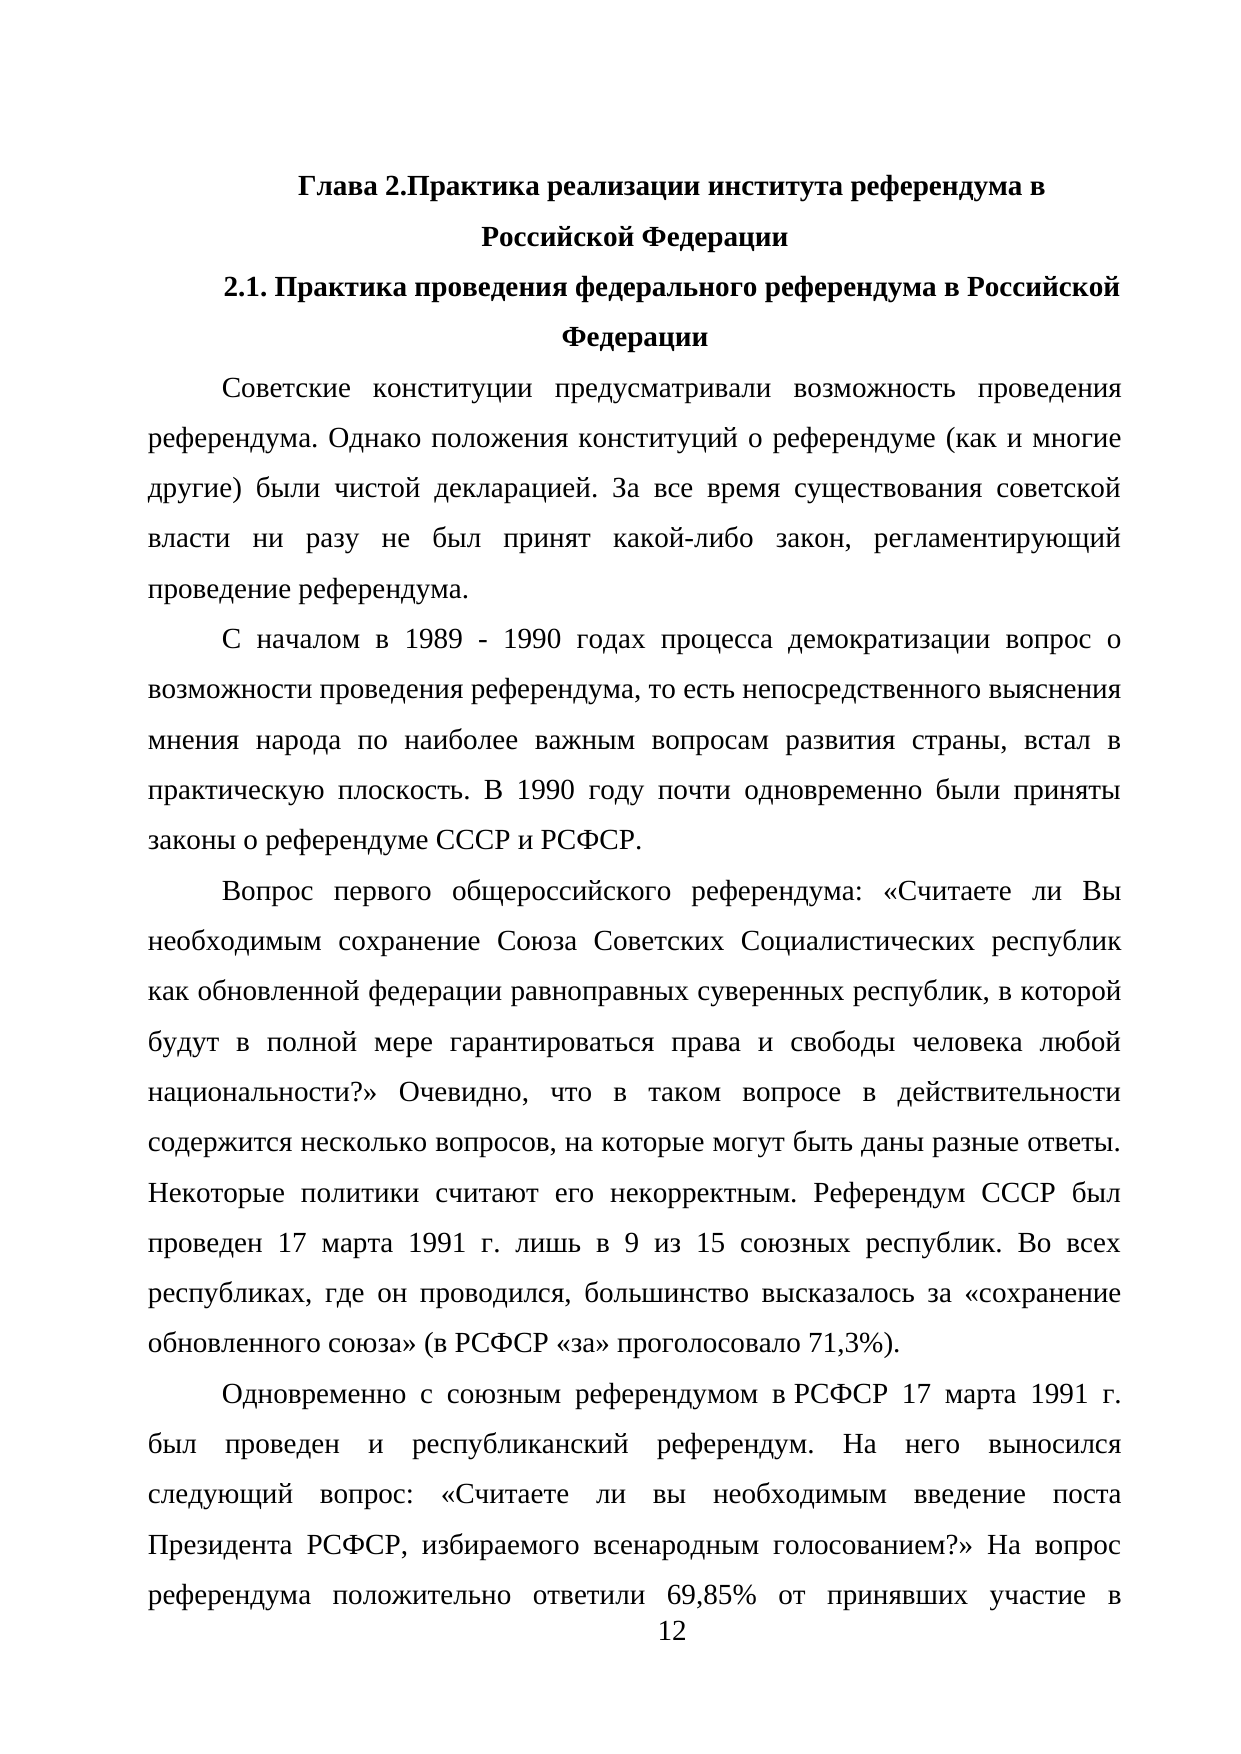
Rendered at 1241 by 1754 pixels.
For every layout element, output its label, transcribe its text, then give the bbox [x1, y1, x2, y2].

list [148, 1376, 1122, 1611]
list С началом в 1989 - 1990 годах процесса демократизации вопрос о возможности проведения референдума, то есть непосредственного выяснения мнения народа по наиболее важным вопросам развития страны, встал в практическую плоскость. В 1990 году почти одновременно были приняты законы о референдуме СССР и РСФСР. [148, 621, 1122, 856]
subtitle Глава 2.Практика реализации института референдума в Российской Федерации [148, 168, 1122, 252]
list Вопрос первого общероссийского референдума: «Считаете ли Вы необходимым сохранение Союза Советских Социалистических республик как обновленной федерации равноправных суверенных республик, в которой будут в полной мере гарантироваться права и свободы человека любой национальности?» Очевидно, что в таком вопросе в действительности содержится несколько вопросов, на которые могут быть даны разные ответы. Некоторые политики считают его некорректным. Референдум СССР был проведен 17 марта 1991 г. лишь в 9 из 15 союзных республик. Во всех республиках, где он проводился, большинство высказалось за «сохранение обновленного союза» (в РСФСР «за» проголосовало 71,3%). [148, 873, 1122, 1359]
subtitle 2.1. Практика проведения федерального референдума в Российской Федерации [148, 269, 1122, 353]
list Советские конституции предусматривали возможность проведения референдума. Однако положения конституций о референдуме (как и многие другие) были чистой декларацией. За все время существования советской власти ни разу не был принят какой-либо закон, регламентирующий проведение референдума. [148, 370, 1122, 604]
